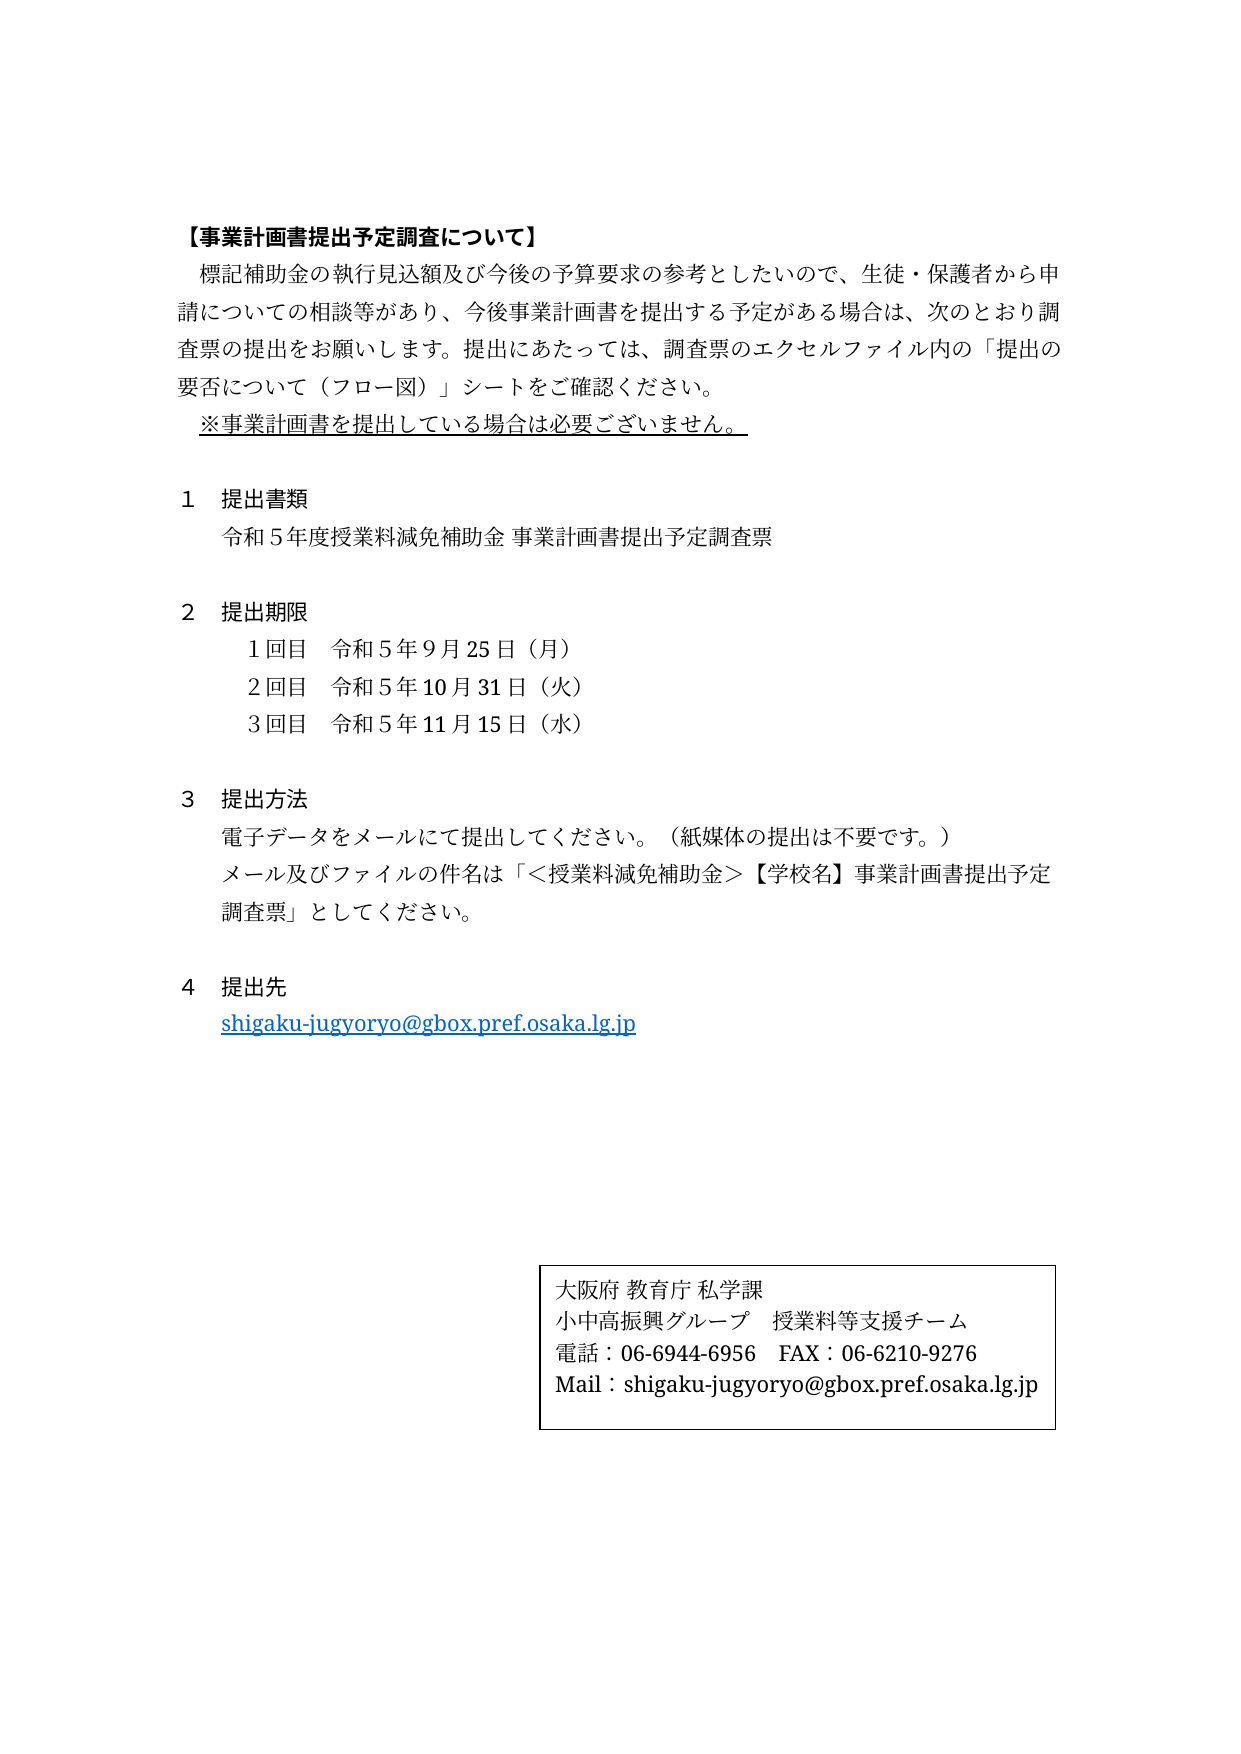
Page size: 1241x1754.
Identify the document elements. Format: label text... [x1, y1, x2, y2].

text ※事業計画書を提出している場合は必要ございません。 [177, 404, 1063, 442]
text ３回目 令和５年11月15日（水） [177, 704, 1063, 742]
text ２ 提出期限 [177, 592, 1063, 629]
text １ 提出書類 [177, 479, 1063, 517]
text １回目 令和５年９月25日（月） [177, 629, 1063, 667]
text ３ 提出方法 [177, 779, 1063, 817]
text ４ 提出先 [177, 967, 1063, 1004]
text shigaku-jugyoryo@gbox.pref.osaka.lg.jp [177, 1004, 1063, 1042]
text ２回目 令和５年10月31日（火） [177, 667, 1063, 704]
text 標記補助金の執行見込額及び今後の予算要求の参考としたいので、生徒・保護者から申請についての相談等があり、今後事業計画書を提出する予定がある場合は、次のとおり調査票の提出をお願いします。提出にあたっては、調査票のエクセルファイル内の「提出の要否について（フロー図）」シートをご確認ください。 [177, 254, 1063, 404]
text 令和５年度授業料減免補助金 事業計画書提出予定調査票 [177, 517, 1063, 554]
text 【事業計画書提出予定調査について】 [177, 217, 1063, 254]
text メール及びファイルの件名は「＜授業料減免補助金＞【学校名】事業計画書提出予定 [177, 854, 1063, 892]
text 電子データをメールにて提出してください。（紙媒体の提出は不要です。） [177, 817, 1063, 854]
text 調査票」としてください。 [177, 892, 1063, 929]
